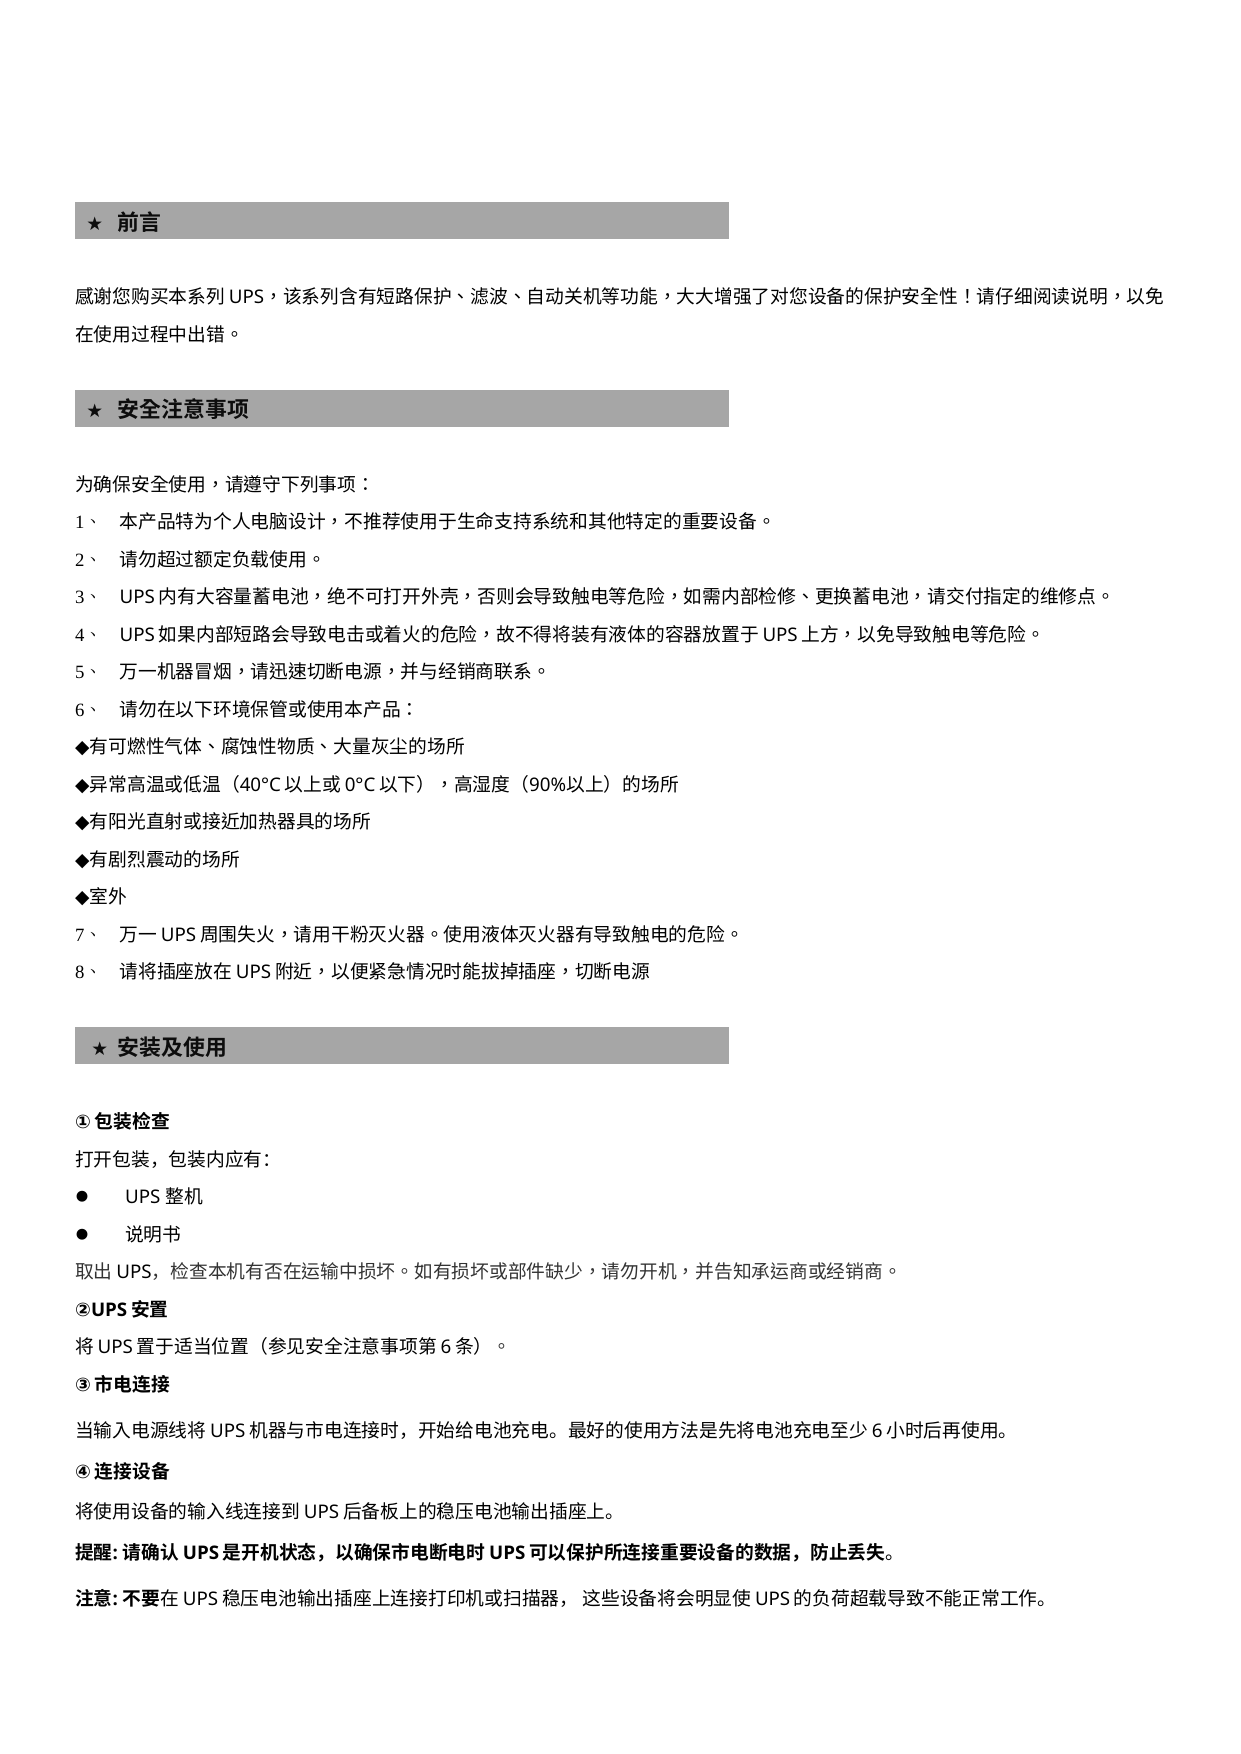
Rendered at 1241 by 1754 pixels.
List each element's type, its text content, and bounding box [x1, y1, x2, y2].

text 将使用设备的输入线连接到UPS后备板上的稳压电池输出插座上。 [75, 1497, 1165, 1524]
text 当输入电源线将UPS机器与市电连接时，开始给电池充电。最好的使用方法是先将电池充电至少6小时后再使用。 [75, 1416, 1165, 1443]
list 请勿超过额定负载使用。 [75, 539, 1165, 577]
list UPS如果内部短路会导致电击或着火的危险，故不得将装有液体的容器放置于UPS上方，以免导致触电等危险。 [75, 614, 1165, 652]
text ④连接设备 [75, 1456, 1165, 1483]
text 感谢您购买本系列UPS，该系列含有短路保护、滤波、自动关机等功能，大大增强了对您设备的保护安全性！请仔细阅读说明，以免在使用过程中出错。 [75, 277, 1165, 352]
text 将UPS置于适当位置（参见安全注意事项第6条）。 [75, 1327, 1165, 1364]
list 说明书 [75, 1214, 1165, 1252]
text 取出UPS，检查本机有否在运输中损坏。如有损坏或部件缺少，请勿开机，并告知承运商或经销商。 [75, 1252, 1165, 1289]
text ②UPS安置 [75, 1289, 1165, 1327]
text 注意: 不要在UPS稳压电池输出插座上连接打印机或扫描器， 这些设备将会明显使UPS的负荷超载导致不能正常工作。 [75, 1578, 1165, 1616]
text ◆异常高温或低温（40°C以上或0°C以下），高湿度（90%以上）的场所 [75, 764, 1165, 802]
list UPS 整机 [75, 1177, 1165, 1214]
list 请勿在以下环境保管或使用本产品： [75, 689, 1165, 727]
text ③市电连接 [75, 1364, 1165, 1402]
text ◆室外 [75, 877, 1165, 914]
table_header ★ 前言 [75, 202, 729, 239]
text 为确保安全使用，请遵守下列事项： [75, 464, 1165, 502]
text ◆有阳光直射或接近加热器具的场所 [75, 802, 1165, 839]
text ◆有可燃性气体、腐蚀性物质、大量灰尘的场所 [75, 727, 1165, 764]
table_header ★ 安全注意事项 [75, 390, 729, 427]
text 打开包装，包装内应有： [75, 1139, 1165, 1177]
list 本产品特为个人电脑设计，不推荐使用于生命支持系统和其他特定的重要设备。 [75, 502, 1165, 539]
list 万一机器冒烟，请迅速切断电源，并与经销商联系。 [75, 652, 1165, 689]
list 万一UPS周围失火，请用干粉灭火器。使用液体灭火器有导致触电的危险。 [75, 914, 1165, 952]
text 提醒: 请确认UPS是开机状态，以确保市电断电时UPS可以保护所连接重要设备的数据，防止丢失。 [75, 1538, 1165, 1565]
text ①包装检查 [75, 1102, 1165, 1139]
table_header ★ 安装及使用 [75, 1027, 729, 1064]
list UPS内有大容量蓄电池，绝不可打开外壳，否则会导致触电等危险，如需内部检修、更换蓄电池，请交付指定的维修点。 [75, 577, 1165, 614]
text ◆有剧烈震动的场所 [75, 839, 1165, 877]
list 请将插座放在UPS附近，以便紧急情况时能拔掉插座，切断电源 [75, 952, 1165, 989]
